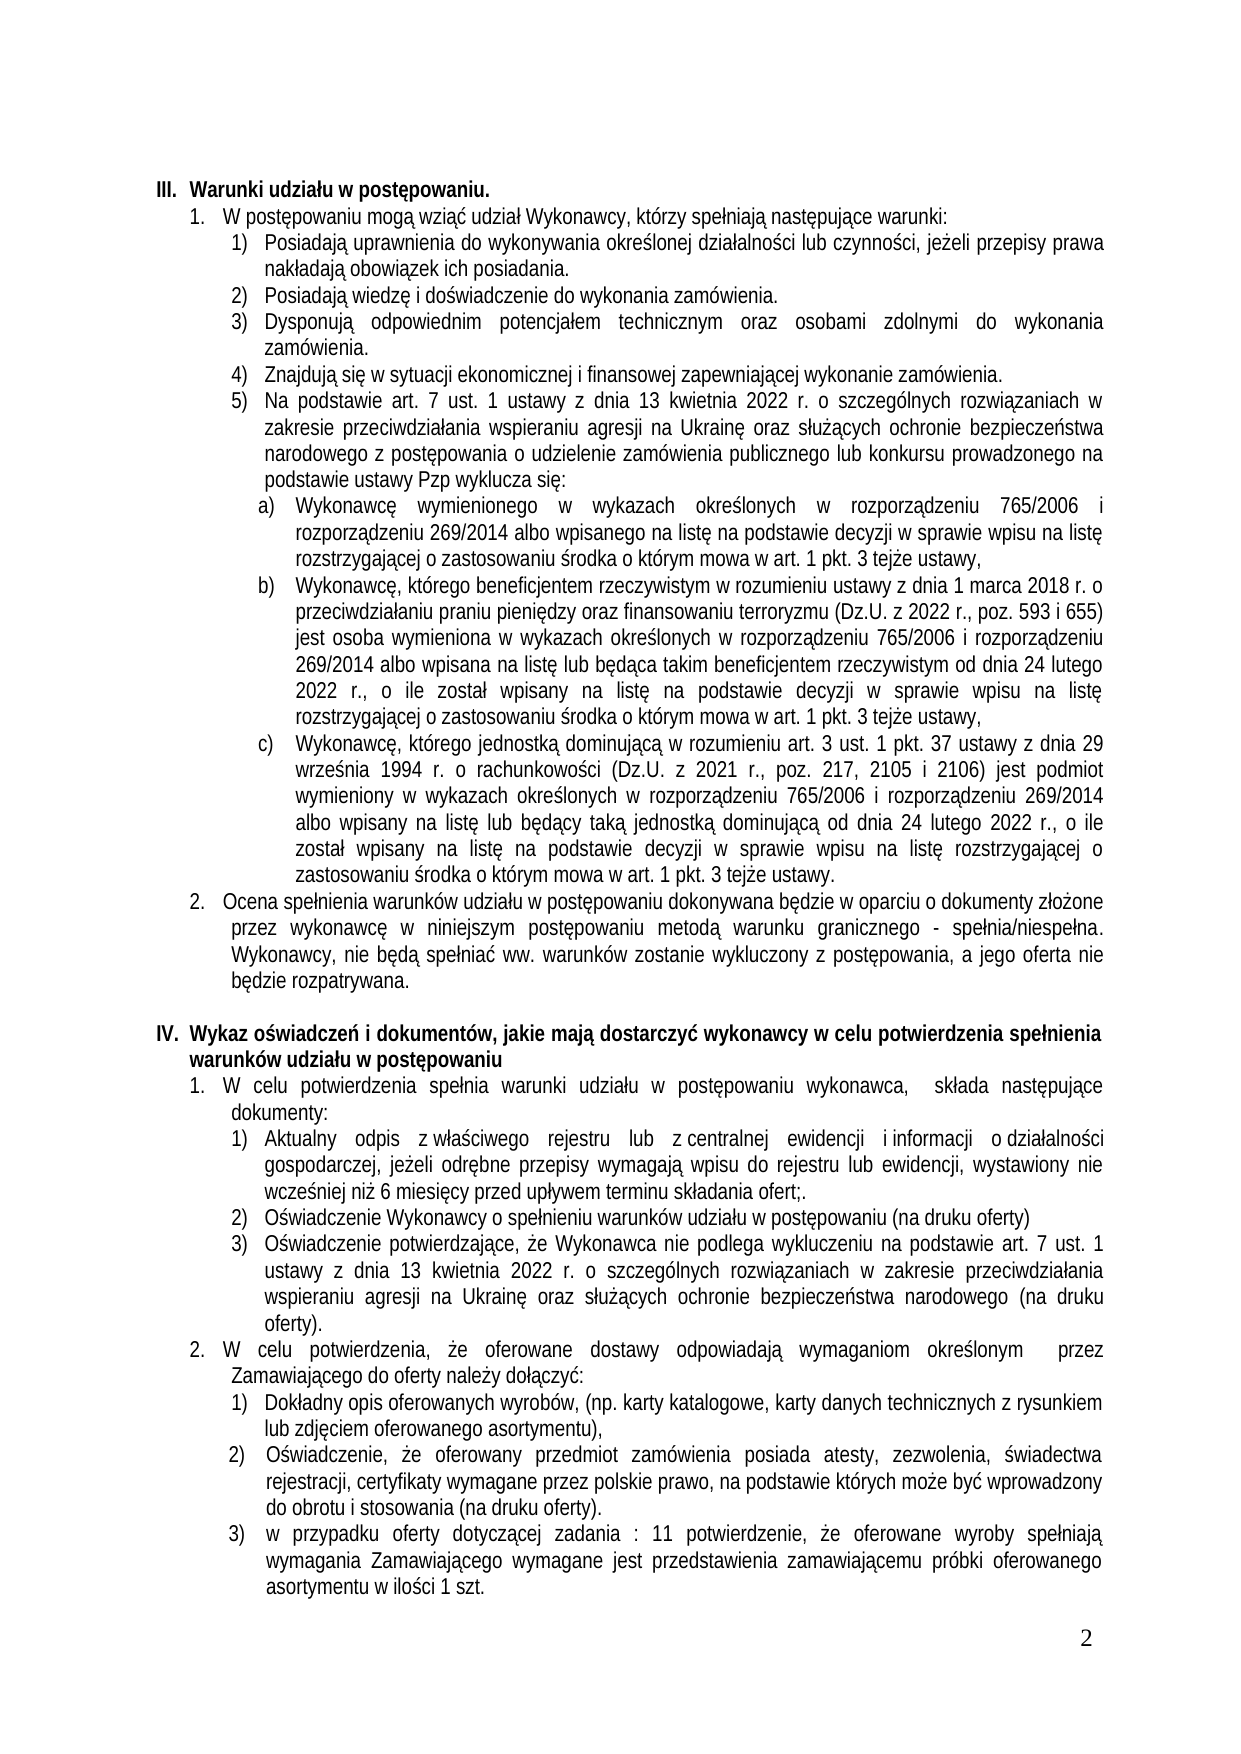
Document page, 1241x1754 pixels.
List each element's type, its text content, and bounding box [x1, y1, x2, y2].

list W celu potwierdzenia, że oferowane dostawy odpowiadają wymaganiom określonym przez Zamawiającego do oferty należy dołączyć: [189, 1336, 1104, 1388]
list Wykonawcę, którego beneficjentem rzeczywistym w rozumieniu ustawy z dnia 1 marca 2018 r. o przeciwdziałaniu praniu pieniędzy oraz finansowaniu terroryzmu (Dz.U. z 2022 r., poz. 593 i 655) jest osoba wymieniona w wykazach określonych w rozporządzeniu 765/2006 i rozporządzeniu 269/2014 albo wpisana na listę lub będąca takim beneficjentem rzeczywistym od dnia 24 lutego 2022 r., o ile został wpisany na listę na podstawie decyzji w sprawie wpisu na listę rozstrzygającej o zastosowaniu środka o którym mowa w art. 1 pkt. 3 tejże ustawy, [258, 572, 1104, 730]
list Aktualny odpis z właściwego rejestru lub z centralnej ewidencji i informacji o działalności gospodarczej, jeżeli odrębne przepisy wymagają wpisu do rejestru lub ewidencji, wystawiony nie wcześniej niż 6 miesięcy przed upływem terminu składania ofert;. [231, 1125, 1104, 1204]
list Dysponują odpowiednim potencjałem technicznym oraz osobami zdolnymi do wykonania zamówienia. [231, 308, 1104, 361]
list Wykonawcę wymienionego w wykazach określonych w rozporządzeniu 765/2006 i rozporządzeniu 269/2014 albo wpisanego na listę na podstawie decyzji w sprawie wpisu na listę rozstrzygającej o zastosowaniu środka o którym mowa w art. 1 pkt. 3 tejże ustawy, [258, 492, 1104, 572]
list Posiadają uprawnienia do wykonywania określonej działalności lub czynności, jeżeli przepisy prawa nakładają obowiązek ich posiadania. [231, 229, 1104, 282]
list W postępowaniu mogą wziąć udział Wykonawcy, którzy spełniają następujące warunki: [189, 203, 1104, 229]
list Posiadają wiedzę i doświadczenie do wykonania zamówienia. [231, 282, 1104, 308]
list Warunki udziału w postępowaniu. [156, 176, 1102, 203]
list Wykonawcę, którego jednostką dominującą w rozumieniu art. 3 ust. 1 pkt. 37 ustawy z dnia 29 września 1994 r. o rachunkowości (Dz.U. z 2021 r., poz. 217, 2105 i 2106) jest podmiot wymieniony w wykazach określonych w rozporządzeniu 765/2006 i rozporządzeniu 269/2014 albo wpisany na listę lub będący taką jednostką dominującą od dnia 24 lutego 2022 r., o ile został wpisany na listę na podstawie decyzji w sprawie wpisu na listę rozstrzygającej o zastosowaniu środka o którym mowa w art. 1 pkt. 3 tejże ustawy. [258, 730, 1104, 888]
list Na podstawie art. 7 ust. 1 ustawy z dnia 13 kwietnia 2022 r. o szczególnych rozwiązaniach w zakresie przeciwdziałania wspieraniu agresji na Ukrainę oraz służących ochronie bezpieczeństwa narodowego z postępowania o udzielenie zamówienia publicznego lub konkursu prowadzonego na podstawie ustawy Pzp wyklucza się: [231, 387, 1104, 492]
list W celu potwierdzenia spełnia warunki udziału w postępowaniu wykonawca, składa następujące dokumenty: [189, 1072, 1104, 1125]
list Oświadczenie potwierdzające, że Wykonawca nie podlega wykluczeniu na podstawie art. 7 ust. 1 ustawy z dnia 13 kwietnia 2022 r. o szczególnych rozwiązaniach w zakresie przeciwdziałania wspieraniu agresji na Ukrainę oraz służących ochronie bezpieczeństwa narodowego (na druku oferty). [231, 1230, 1104, 1336]
list Dokładny opis oferowanych wyrobów, (np. karty katalogowe, karty danych technicznych z rysunkiem lub zdjęciem oferowanego asortymentu), [231, 1388, 1102, 1441]
list Oświadczenie Wykonawcy o spełnieniu warunków udziału w postępowaniu (na druku oferty) [231, 1204, 1104, 1230]
list w przypadku oferty dotyczącej zadania : 11 potwierdzenie, że oferowane wyroby spełniają wymagania Zamawiającego wymagane jest przedstawienia zamawiającemu próbki oferowanego asortymentu w ilości 1 szt. [228, 1520, 1102, 1599]
list Ocena spełnienia warunków udziału w postępowaniu dokonywana będzie w oparciu o dokumenty złożone przez wykonawcę w niniejszym postępowaniu metodą warunku granicznego - spełnia/niespełna. Wykonawcy, nie będą spełniać ww. warunków zostanie wykluczony z postępowania, a jego oferta nie będzie rozpatrywana. [189, 888, 1104, 993]
list Oświadczenie, że oferowany przedmiot zamówienia posiada atesty, zezwolenia, świadectwa rejestracji, certyfikaty wymagane przez polskie prawo, na podstawie których może być wprowadzony do obrotu i stosowania (na druku oferty). [228, 1441, 1102, 1520]
list Znajdują się w sytuacji ekonomicznej i finansowej zapewniającej wykonanie zamówienia. [231, 361, 1104, 387]
list Wykaz oświadczeń i dokumentów, jakie mają dostarczyć wykonawcy w celu potwierdzenia spełnienia warunków udziału w postępowaniu [156, 1019, 1102, 1072]
